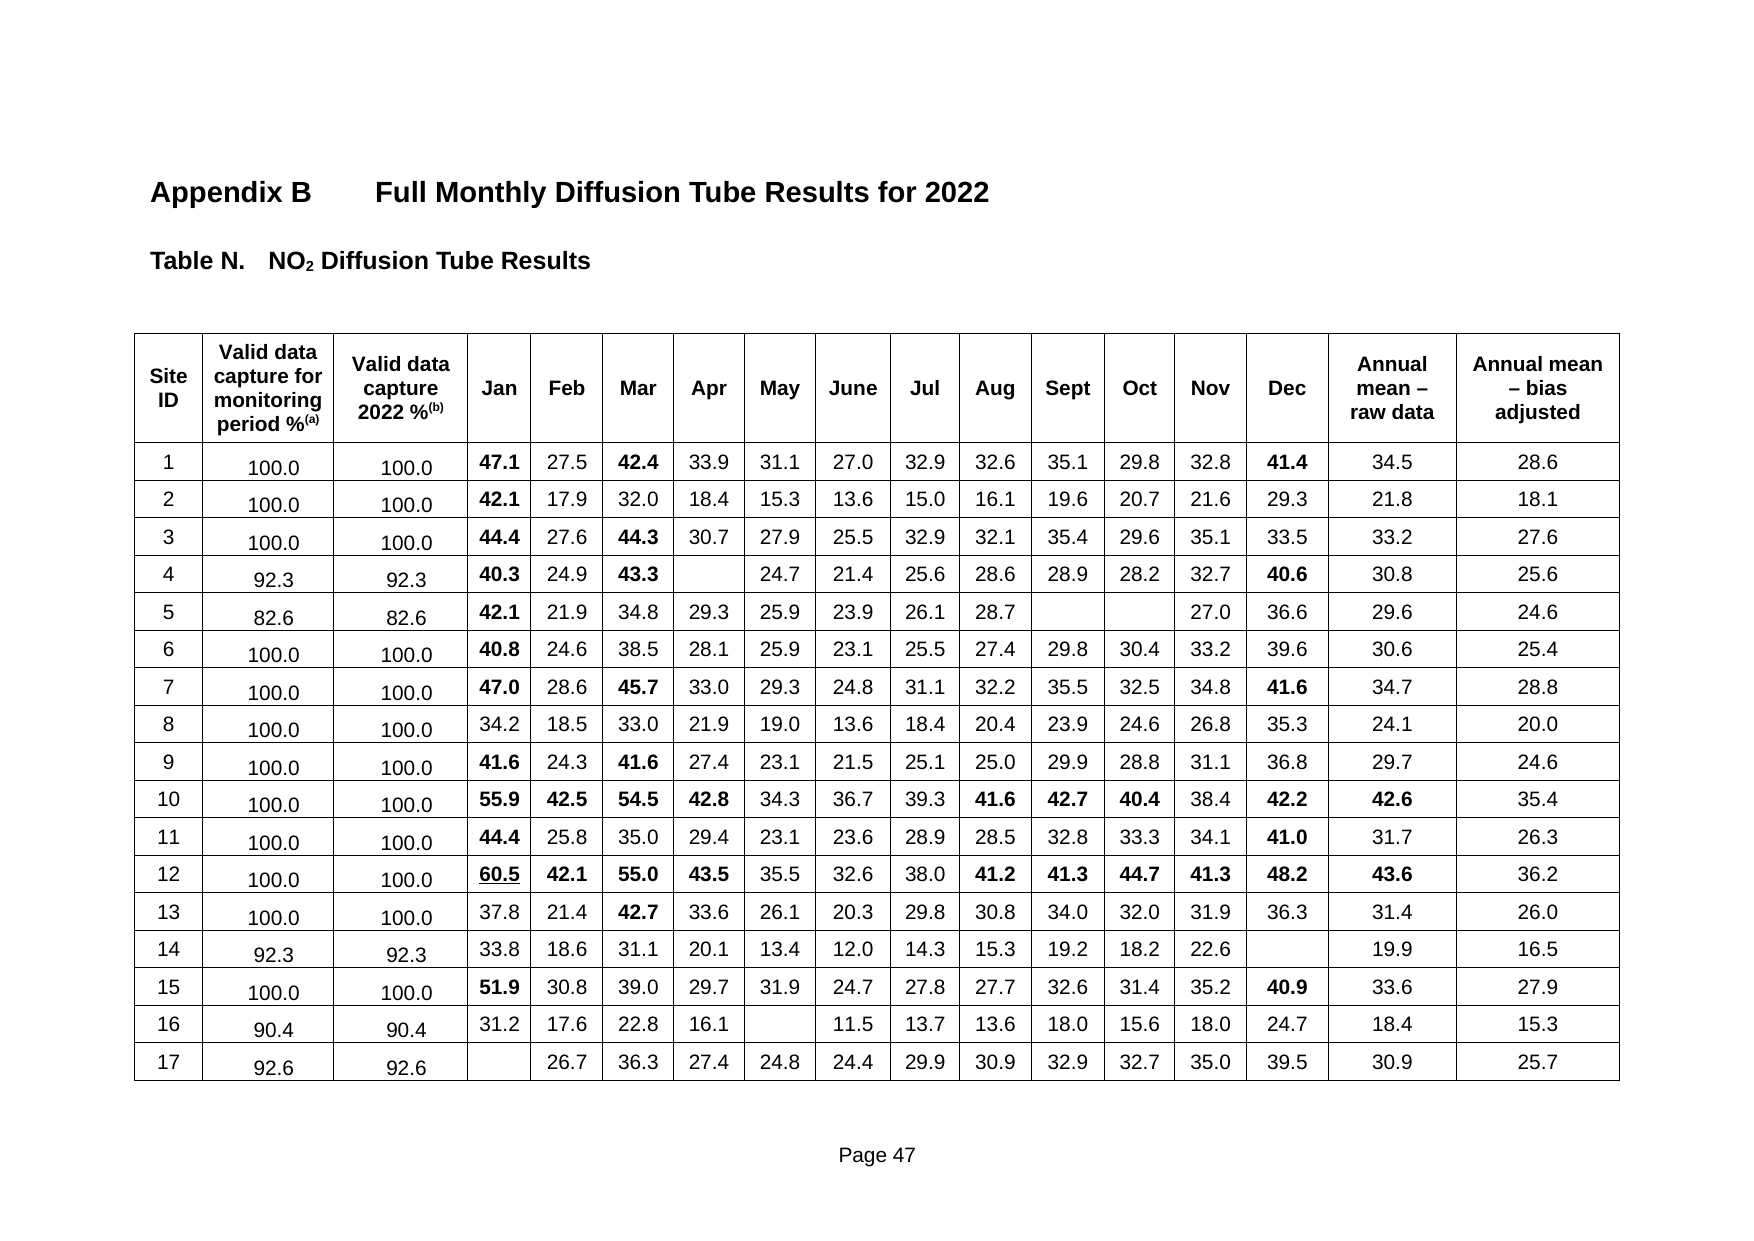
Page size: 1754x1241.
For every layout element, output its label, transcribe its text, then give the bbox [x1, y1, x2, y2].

subtitle Appendix B Full Monthly Diffusion Tube Results for 2022 [150, 175, 1604, 208]
table_cell 20.7 [1105, 481, 1174, 517]
table_cell 35.2 [1175, 968, 1246, 1005]
table_cell 31.4 [1329, 893, 1456, 930]
table_cell 28.8 [1457, 668, 1619, 705]
table_cell 41.4 [1247, 443, 1328, 480]
table_cell 14.3 [891, 931, 959, 967]
table_cell 47.1 [468, 443, 530, 480]
table_cell 41.6 [1247, 668, 1328, 705]
table_cell 100.0 [334, 443, 467, 480]
table_cell 4 [135, 556, 202, 592]
table_cell 23.9 [1032, 706, 1104, 742]
table_cell 33.3 [1105, 818, 1174, 855]
table_cell 34.8 [603, 593, 673, 630]
table_cell 26.1 [891, 593, 959, 630]
table_cell 51.9 [468, 968, 530, 1005]
table_cell 29.6 [1329, 593, 1456, 630]
table_cell 31.4 [1105, 968, 1174, 1005]
table_cell 40.4 [1105, 781, 1174, 817]
table_cell 25.4 [1457, 631, 1619, 667]
table_cell 25.0 [960, 743, 1031, 780]
table_cell 10 [135, 781, 202, 817]
table_cell 100.0 [334, 631, 467, 667]
table_cell 27.8 [891, 968, 959, 1005]
table_cell 41.0 [1247, 818, 1328, 855]
table_cell 100.0 [334, 968, 467, 1005]
table_cell 100.0 [334, 481, 467, 517]
table_cell 31.1 [603, 931, 673, 967]
table_cell 24.7 [816, 968, 890, 1005]
table_cell 28.7 [960, 593, 1031, 630]
table_cell 33.0 [603, 706, 673, 742]
table_cell 34.5 [1329, 443, 1456, 480]
table_cell 41.6 [603, 743, 673, 780]
table_cell 28.6 [531, 668, 602, 705]
table_cell 12.0 [816, 931, 890, 967]
table_cell 44.4 [468, 518, 530, 555]
table_cell 36.3 [603, 1043, 673, 1080]
table_cell 25.5 [891, 631, 959, 667]
table_cell 33.8 [468, 931, 530, 967]
table_cell [1032, 593, 1104, 630]
table_cell 38.0 [891, 856, 959, 892]
table_cell 32.6 [960, 443, 1031, 480]
table_cell 15.0 [891, 481, 959, 517]
table_cell 32.5 [1105, 668, 1174, 705]
table_cell 30.9 [1329, 1043, 1456, 1080]
table_cell 82.6 [334, 593, 467, 630]
table_cell 92.6 [334, 1043, 467, 1080]
table_cell 35.4 [1032, 518, 1104, 555]
table_cell 29.7 [1329, 743, 1456, 780]
table_cell 19.0 [745, 706, 815, 742]
table_cell 100.0 [334, 818, 467, 855]
table_cell 25.8 [531, 818, 602, 855]
table_cell 29.3 [1247, 481, 1328, 517]
table_cell 32.6 [1032, 968, 1104, 1005]
table_cell 17 [135, 1043, 202, 1080]
table_cell 24.6 [1457, 593, 1619, 630]
table_cell 8 [135, 706, 202, 742]
table_cell 18.0 [1175, 1006, 1246, 1042]
table_cell 18.1 [1457, 481, 1619, 517]
table_cell 92.3 [334, 931, 467, 967]
table_cell 25.9 [745, 631, 815, 667]
table_cell 17.6 [531, 1006, 602, 1042]
table_cell 29.9 [1032, 743, 1104, 780]
table_cell 38.4 [1175, 781, 1246, 817]
table_cell 19.2 [1032, 931, 1104, 967]
table_cell 35.5 [745, 856, 815, 892]
table_cell 7 [135, 668, 202, 705]
table_cell 19.6 [1032, 481, 1104, 517]
table_cell 39.0 [603, 968, 673, 1005]
table_cell 9 [135, 743, 202, 780]
table_cell 37.8 [468, 893, 530, 930]
table_cell 25.6 [1457, 556, 1619, 592]
table_cell 35.1 [1175, 518, 1246, 555]
table_cell 13.6 [816, 481, 890, 517]
table_cell 41.3 [1175, 856, 1246, 892]
table_cell 35.4 [1457, 781, 1619, 817]
table_cell 35.3 [1247, 706, 1328, 742]
table_cell 42.7 [603, 893, 673, 930]
table_cell 38.5 [603, 631, 673, 667]
table_cell 16.1 [960, 481, 1031, 517]
table_cell 100.0 [203, 443, 333, 480]
table_cell 18.2 [1105, 931, 1174, 967]
table_cell 43.6 [1329, 856, 1456, 892]
table_cell 42.1 [531, 856, 602, 892]
table_cell 44.4 [468, 818, 530, 855]
table_cell 28.9 [891, 818, 959, 855]
table_cell 15.3 [1457, 1006, 1619, 1042]
table_cell 30.8 [960, 893, 1031, 930]
table_cell 22.8 [603, 1006, 673, 1042]
table_header Jan [468, 334, 530, 442]
table_cell 28.2 [1105, 556, 1174, 592]
table_cell 24.9 [531, 556, 602, 592]
table_cell 15.3 [745, 481, 815, 517]
table_cell 24.6 [531, 631, 602, 667]
table_cell 21.9 [674, 706, 744, 742]
table_cell 21.9 [531, 593, 602, 630]
table_cell 32.2 [960, 668, 1031, 705]
table_cell 25.9 [745, 593, 815, 630]
table_cell 31.7 [1329, 818, 1456, 855]
table_cell 20.4 [960, 706, 1031, 742]
table_header Valid data capture 2022 %(b) [334, 334, 467, 442]
table_cell 29.8 [1032, 631, 1104, 667]
table_header May [745, 334, 815, 442]
text Table N. NO2 Diffusion Tube Results [150, 246, 1604, 275]
table_cell 54.5 [603, 781, 673, 817]
table_cell 23.1 [816, 631, 890, 667]
table_cell 47.0 [468, 668, 530, 705]
table_cell 100.0 [203, 706, 333, 742]
table_cell 39.6 [1247, 631, 1328, 667]
table_cell 27.9 [745, 518, 815, 555]
table_cell 41.2 [960, 856, 1031, 892]
table_cell 29.7 [674, 968, 744, 1005]
table_cell 21.4 [531, 893, 602, 930]
table_cell 18.4 [674, 481, 744, 517]
table_cell 34.0 [1032, 893, 1104, 930]
table_cell 21.5 [816, 743, 890, 780]
table_cell 34.7 [1329, 668, 1456, 705]
table_cell 100.0 [334, 743, 467, 780]
table_cell 28.5 [960, 818, 1031, 855]
table_cell 27.4 [960, 631, 1031, 667]
table_header Oct [1105, 334, 1174, 442]
table_cell 13.6 [960, 1006, 1031, 1042]
table_cell 29.6 [1105, 518, 1174, 555]
table_cell 30.7 [674, 518, 744, 555]
table_cell 32.0 [1105, 893, 1174, 930]
table_cell 11.5 [816, 1006, 890, 1042]
table_cell 27.9 [1457, 968, 1619, 1005]
table_cell 30.4 [1105, 631, 1174, 667]
table_cell 2 [135, 481, 202, 517]
table_cell 45.7 [603, 668, 673, 705]
table_cell 18.5 [531, 706, 602, 742]
table_cell 100.0 [203, 481, 333, 517]
table_cell 23.6 [816, 818, 890, 855]
table_cell 100.0 [203, 818, 333, 855]
table_cell 33.9 [674, 443, 744, 480]
table_cell 20.3 [816, 893, 890, 930]
table_cell 24.8 [745, 1043, 815, 1080]
table_cell 20.0 [1457, 706, 1619, 742]
table_header Jul [891, 334, 959, 442]
table_cell 92.6 [203, 1043, 333, 1080]
table_header Site ID [135, 334, 202, 442]
table_cell 32.0 [603, 481, 673, 517]
table_cell 20.1 [674, 931, 744, 967]
table_cell 26.0 [1457, 893, 1619, 930]
table_cell 28.6 [1457, 443, 1619, 480]
table_cell 15.3 [960, 931, 1031, 967]
table_cell 92.3 [203, 556, 333, 592]
table_cell 31.1 [891, 668, 959, 705]
table_cell 25.7 [1457, 1043, 1619, 1080]
table_cell 100.0 [203, 893, 333, 930]
table_cell 35.0 [1175, 1043, 1246, 1080]
table_cell 100.0 [203, 743, 333, 780]
table_cell 33.2 [1329, 518, 1456, 555]
table_cell 27.5 [531, 443, 602, 480]
table_cell 26.1 [745, 893, 815, 930]
table_cell 25.5 [816, 518, 890, 555]
table_cell 90.4 [203, 1006, 333, 1042]
table_cell 35.5 [1032, 668, 1104, 705]
table_cell 13.6 [816, 706, 890, 742]
table_cell 100.0 [334, 781, 467, 817]
table_cell [1105, 593, 1174, 630]
table_cell 100.0 [203, 781, 333, 817]
table_cell 100.0 [203, 518, 333, 555]
table_cell 42.8 [674, 781, 744, 817]
table_cell 13.7 [891, 1006, 959, 1042]
table_cell 27.0 [1175, 593, 1246, 630]
table_cell 40.8 [468, 631, 530, 667]
table_cell 39.5 [1247, 1043, 1328, 1080]
table_cell 33.5 [1247, 518, 1328, 555]
table_cell 42.4 [603, 443, 673, 480]
table_cell 100.0 [203, 968, 333, 1005]
table_cell 34.3 [745, 781, 815, 817]
table_cell 29.3 [674, 593, 744, 630]
table_cell 30.8 [1329, 556, 1456, 592]
table_cell 100.0 [334, 668, 467, 705]
table_cell 18.6 [531, 931, 602, 967]
table_cell 29.4 [674, 818, 744, 855]
table_cell 36.2 [1457, 856, 1619, 892]
table_header Dec [1247, 334, 1328, 442]
table_cell 18.4 [1329, 1006, 1456, 1042]
table_cell 42.6 [1329, 781, 1456, 817]
table_cell 32.7 [1175, 556, 1246, 592]
table_cell 24.1 [1329, 706, 1456, 742]
table_cell 32.9 [891, 443, 959, 480]
table_cell 19.9 [1329, 931, 1456, 967]
table_cell 41.3 [1032, 856, 1104, 892]
table_cell 92.3 [334, 556, 467, 592]
table_cell 26.7 [531, 1043, 602, 1080]
table_cell 40.6 [1247, 556, 1328, 592]
table_cell 28.6 [960, 556, 1031, 592]
table_cell 34.8 [1175, 668, 1246, 705]
table_cell 100.0 [203, 631, 333, 667]
table_cell 34.2 [468, 706, 530, 742]
table_cell 42.5 [531, 781, 602, 817]
table_cell 100.0 [334, 518, 467, 555]
table_cell 39.3 [891, 781, 959, 817]
table_cell 23.1 [745, 818, 815, 855]
table_cell 35.1 [1032, 443, 1104, 480]
table_cell 40.9 [1247, 968, 1328, 1005]
table_cell 13.4 [745, 931, 815, 967]
table_cell 32.8 [1175, 443, 1246, 480]
table_cell 60.5 [468, 856, 530, 892]
table_header Sept [1032, 334, 1104, 442]
table_cell 35.0 [603, 818, 673, 855]
table_cell 27.6 [1457, 518, 1619, 555]
table_cell 1 [135, 443, 202, 480]
table_cell [1247, 931, 1328, 967]
table_cell 25.1 [891, 743, 959, 780]
table_cell 33.2 [1175, 631, 1246, 667]
table_cell 5 [135, 593, 202, 630]
table_header Valid data capture for monitoring period %(a) [203, 334, 333, 442]
table_header Annual mean – raw data [1329, 334, 1456, 442]
table_cell 21.6 [1175, 481, 1246, 517]
table_cell 29.8 [891, 893, 959, 930]
table_cell [674, 556, 744, 592]
table_header Annual mean – bias adjusted [1457, 334, 1619, 442]
table_cell 55.0 [603, 856, 673, 892]
table_cell 24.3 [531, 743, 602, 780]
table_cell 27.6 [531, 518, 602, 555]
table_cell 15.6 [1105, 1006, 1174, 1042]
table_header Nov [1175, 334, 1246, 442]
table_cell 30.6 [1329, 631, 1456, 667]
table_cell 23.9 [816, 593, 890, 630]
table_cell 12 [135, 856, 202, 892]
table_cell 36.8 [1247, 743, 1328, 780]
table_cell 100.0 [203, 856, 333, 892]
table_cell 33.0 [674, 668, 744, 705]
table_cell 21.8 [1329, 481, 1456, 517]
table_cell 14 [135, 931, 202, 967]
table_cell 24.4 [816, 1043, 890, 1080]
table_cell [468, 1043, 530, 1080]
table_cell 41.6 [468, 743, 530, 780]
table_cell 28.9 [1032, 556, 1104, 592]
table_header Aug [960, 334, 1031, 442]
table_cell 31.9 [745, 968, 815, 1005]
table_cell 33.6 [1329, 968, 1456, 1005]
table_cell 18.4 [891, 706, 959, 742]
table_cell 31.2 [468, 1006, 530, 1042]
table_cell 29.3 [745, 668, 815, 705]
table_cell 32.9 [1032, 1043, 1104, 1080]
table_cell 34.1 [1175, 818, 1246, 855]
table_cell 100.0 [334, 706, 467, 742]
table_cell 27.7 [960, 968, 1031, 1005]
table_cell 24.8 [816, 668, 890, 705]
table_cell 27.4 [674, 1043, 744, 1080]
table_cell 32.7 [1105, 1043, 1174, 1080]
table_cell 18.0 [1032, 1006, 1104, 1042]
table_cell 29.9 [891, 1043, 959, 1080]
table_header Mar [603, 334, 673, 442]
table_cell 32.8 [1032, 818, 1104, 855]
table_cell 32.1 [960, 518, 1031, 555]
table_cell 23.1 [745, 743, 815, 780]
table_cell 26.3 [1457, 818, 1619, 855]
table_cell 42.1 [468, 481, 530, 517]
table_cell 16.1 [674, 1006, 744, 1042]
table_cell 44.7 [1105, 856, 1174, 892]
table_cell 55.9 [468, 781, 530, 817]
table_cell 25.6 [891, 556, 959, 592]
table_cell 31.1 [745, 443, 815, 480]
table_cell 28.1 [674, 631, 744, 667]
table_header Feb [531, 334, 602, 442]
table_cell 48.2 [1247, 856, 1328, 892]
table_cell 44.3 [603, 518, 673, 555]
table_cell 29.8 [1105, 443, 1174, 480]
table_cell 24.6 [1457, 743, 1619, 780]
table_cell 28.8 [1105, 743, 1174, 780]
table_cell 3 [135, 518, 202, 555]
table_cell 13 [135, 893, 202, 930]
table_cell 100.0 [334, 893, 467, 930]
table_cell 42.1 [468, 593, 530, 630]
table_cell 17.9 [531, 481, 602, 517]
table_cell 31.9 [1175, 893, 1246, 930]
table_cell 36.3 [1247, 893, 1328, 930]
table_cell 30.9 [960, 1043, 1031, 1080]
table_cell 22.6 [1175, 931, 1246, 967]
table_cell 26.8 [1175, 706, 1246, 742]
table_cell [745, 1006, 815, 1042]
table_cell 24.6 [1105, 706, 1174, 742]
table_cell 43.3 [603, 556, 673, 592]
table_cell 16.5 [1457, 931, 1619, 967]
table_cell 31.1 [1175, 743, 1246, 780]
table_cell 43.5 [674, 856, 744, 892]
table_header Apr [674, 334, 744, 442]
table_cell 21.4 [816, 556, 890, 592]
table_cell 42.2 [1247, 781, 1328, 817]
table_cell 24.7 [1247, 1006, 1328, 1042]
table_cell 100.0 [203, 668, 333, 705]
table_cell 6 [135, 631, 202, 667]
table_cell 42.7 [1032, 781, 1104, 817]
table_cell 92.3 [203, 931, 333, 967]
table_cell 40.3 [468, 556, 530, 592]
table_cell 27.4 [674, 743, 744, 780]
table_cell 33.6 [674, 893, 744, 930]
table_cell 16 [135, 1006, 202, 1042]
table_cell 24.7 [745, 556, 815, 592]
table_cell 15 [135, 968, 202, 1005]
table_cell 41.6 [960, 781, 1031, 817]
table_cell 30.8 [531, 968, 602, 1005]
table_cell 36.7 [816, 781, 890, 817]
table_header June [816, 334, 890, 442]
table_cell 36.6 [1247, 593, 1328, 630]
table_cell 100.0 [334, 856, 467, 892]
table_cell 32.6 [816, 856, 890, 892]
table_cell 32.9 [891, 518, 959, 555]
table_cell 11 [135, 818, 202, 855]
table_cell 90.4 [334, 1006, 467, 1042]
table_cell 27.0 [816, 443, 890, 480]
table_cell 82.6 [203, 593, 333, 630]
